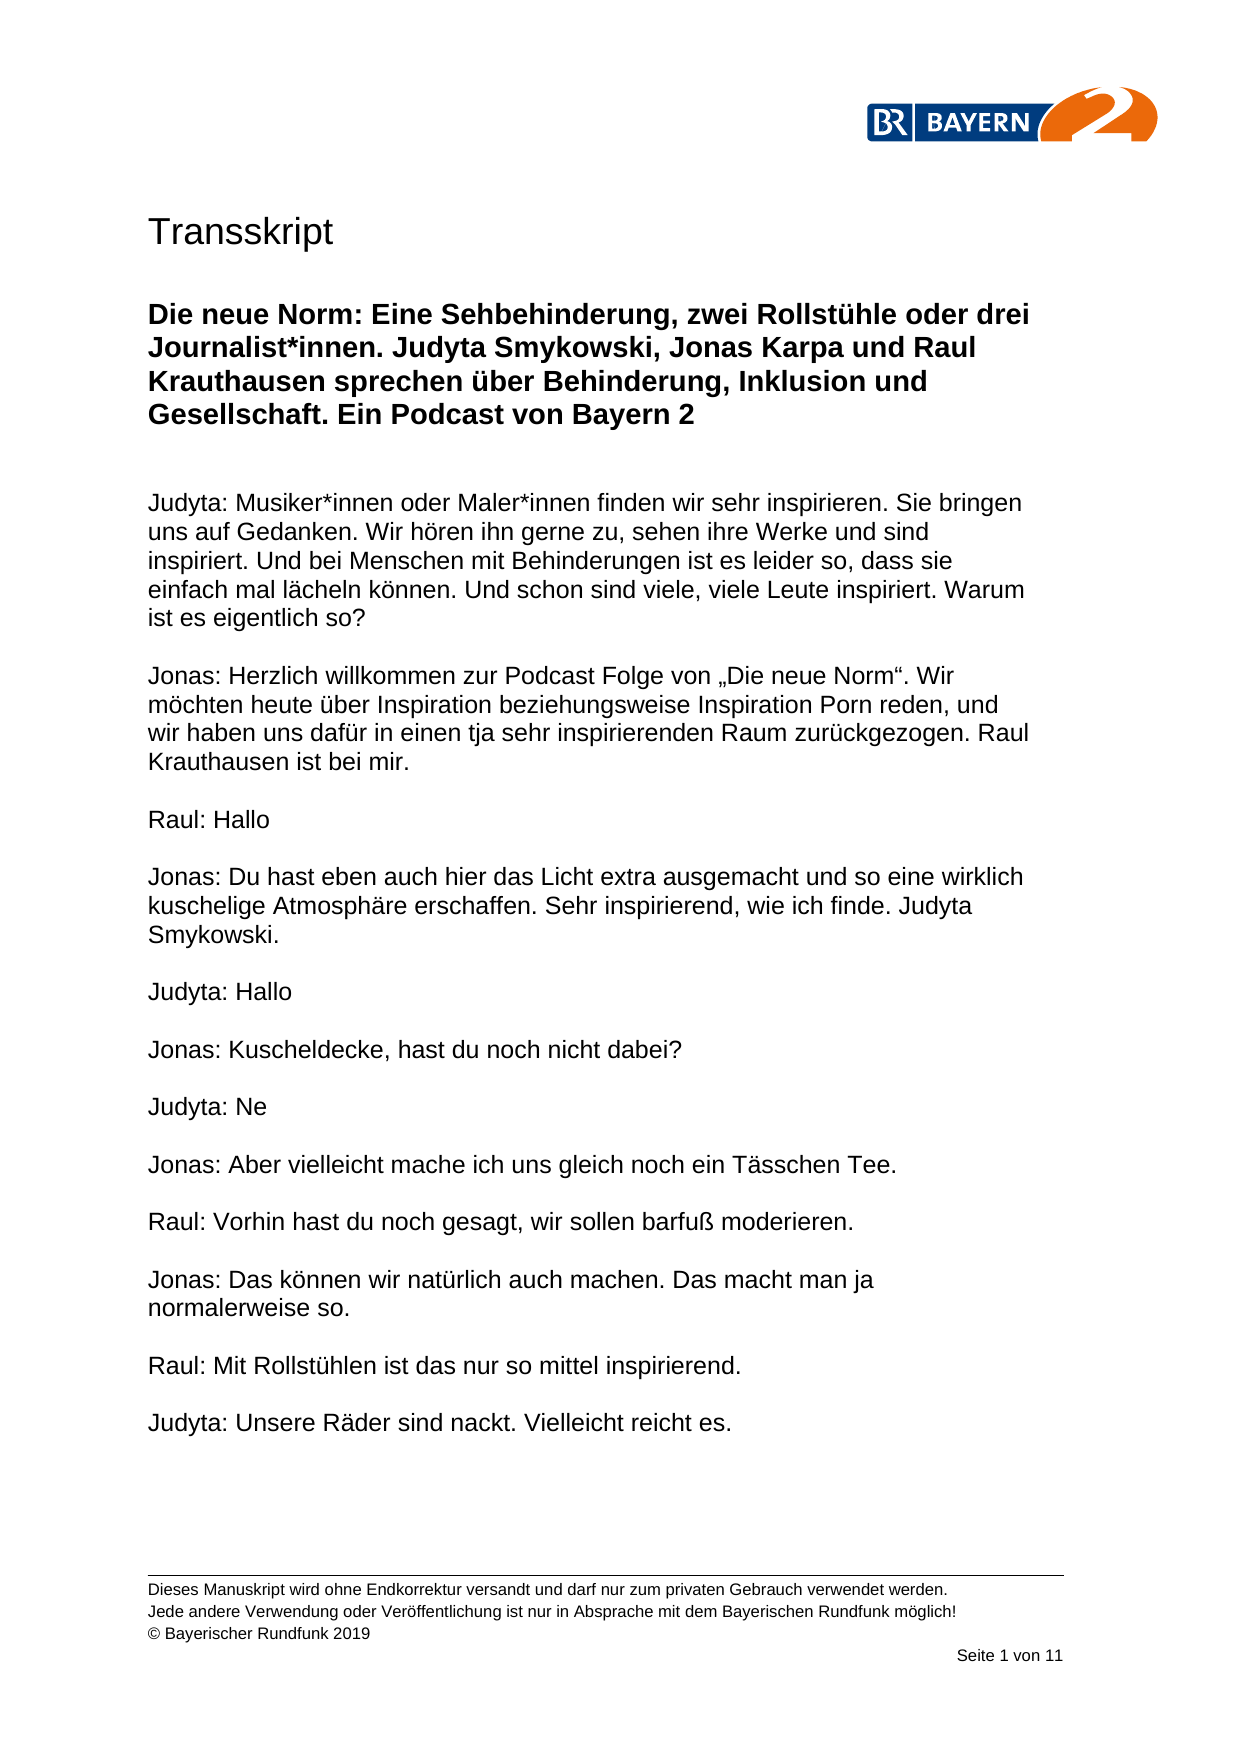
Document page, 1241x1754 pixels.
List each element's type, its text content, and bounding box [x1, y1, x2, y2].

text Jonas: Herzlich willkommen zur Podcast Folge von „Die neue Norm“. Wir möchten heute über Inspiration beziehungsweise Inspiration Porn reden, und wir haben uns dafür in einen tja sehr inspirierenden Raum zurückgezogen. Raul Krauthausen ist bei mir. [148, 661, 1033, 776]
text Judyta: Hallo [148, 977, 1033, 1006]
text Raul: Hallo [148, 805, 1033, 833]
text Judyta: Ne [148, 1092, 1033, 1121]
text Die neue Norm: Eine Sehbehinderung, zwei Rollstühle oder drei Journalist*innen. Judyta Smykowski, Jonas Karpa und Raul Krauthausen sprechen über Behinderung, Inklusion und Gesellschaft. Ein Podcast von Bayern 2 [148, 297, 1033, 431]
text Jonas: Das können wir natürlich auch machen. Das macht man ja normalerweise so. [148, 1265, 1033, 1322]
text Raul: Mit Rollstühlen ist das nur so mittel inspirierend. [148, 1351, 1033, 1380]
text Jonas: Kuscheldecke, hast du noch nicht dabei? [148, 1035, 1033, 1063]
text Transskript [148, 207, 1033, 254]
text Judyta: Unsere Räder sind nackt. Vielleicht reicht es. [148, 1408, 1033, 1437]
text Jonas: Du hast eben auch hier das Licht extra ausgemacht und so eine wirklich kuschelige Atmosphäre erschaffen. Sehr inspirierend, wie ich finde. Judyta Smykowski. [148, 862, 1033, 948]
text Judyta: Musiker*innen oder Maler*innen finden wir sehr inspirieren. Sie bringen uns auf Gedanken. Wir hören ihn gerne zu, sehen ihre Werke und sind inspiriert. Und bei Menschen mit Behinderungen ist es leider so, dass sie einfach mal lächeln können. Und schon sind viele, viele Leute inspiriert. Warum ist es eigentlich so? [148, 488, 1033, 632]
text Jonas: Aber vielleicht mache ich uns gleich noch ein Tässchen Tee. [148, 1150, 1033, 1178]
text Raul: Vorhin hast du noch gesagt, wir sollen barfuß moderieren. [148, 1207, 1033, 1236]
